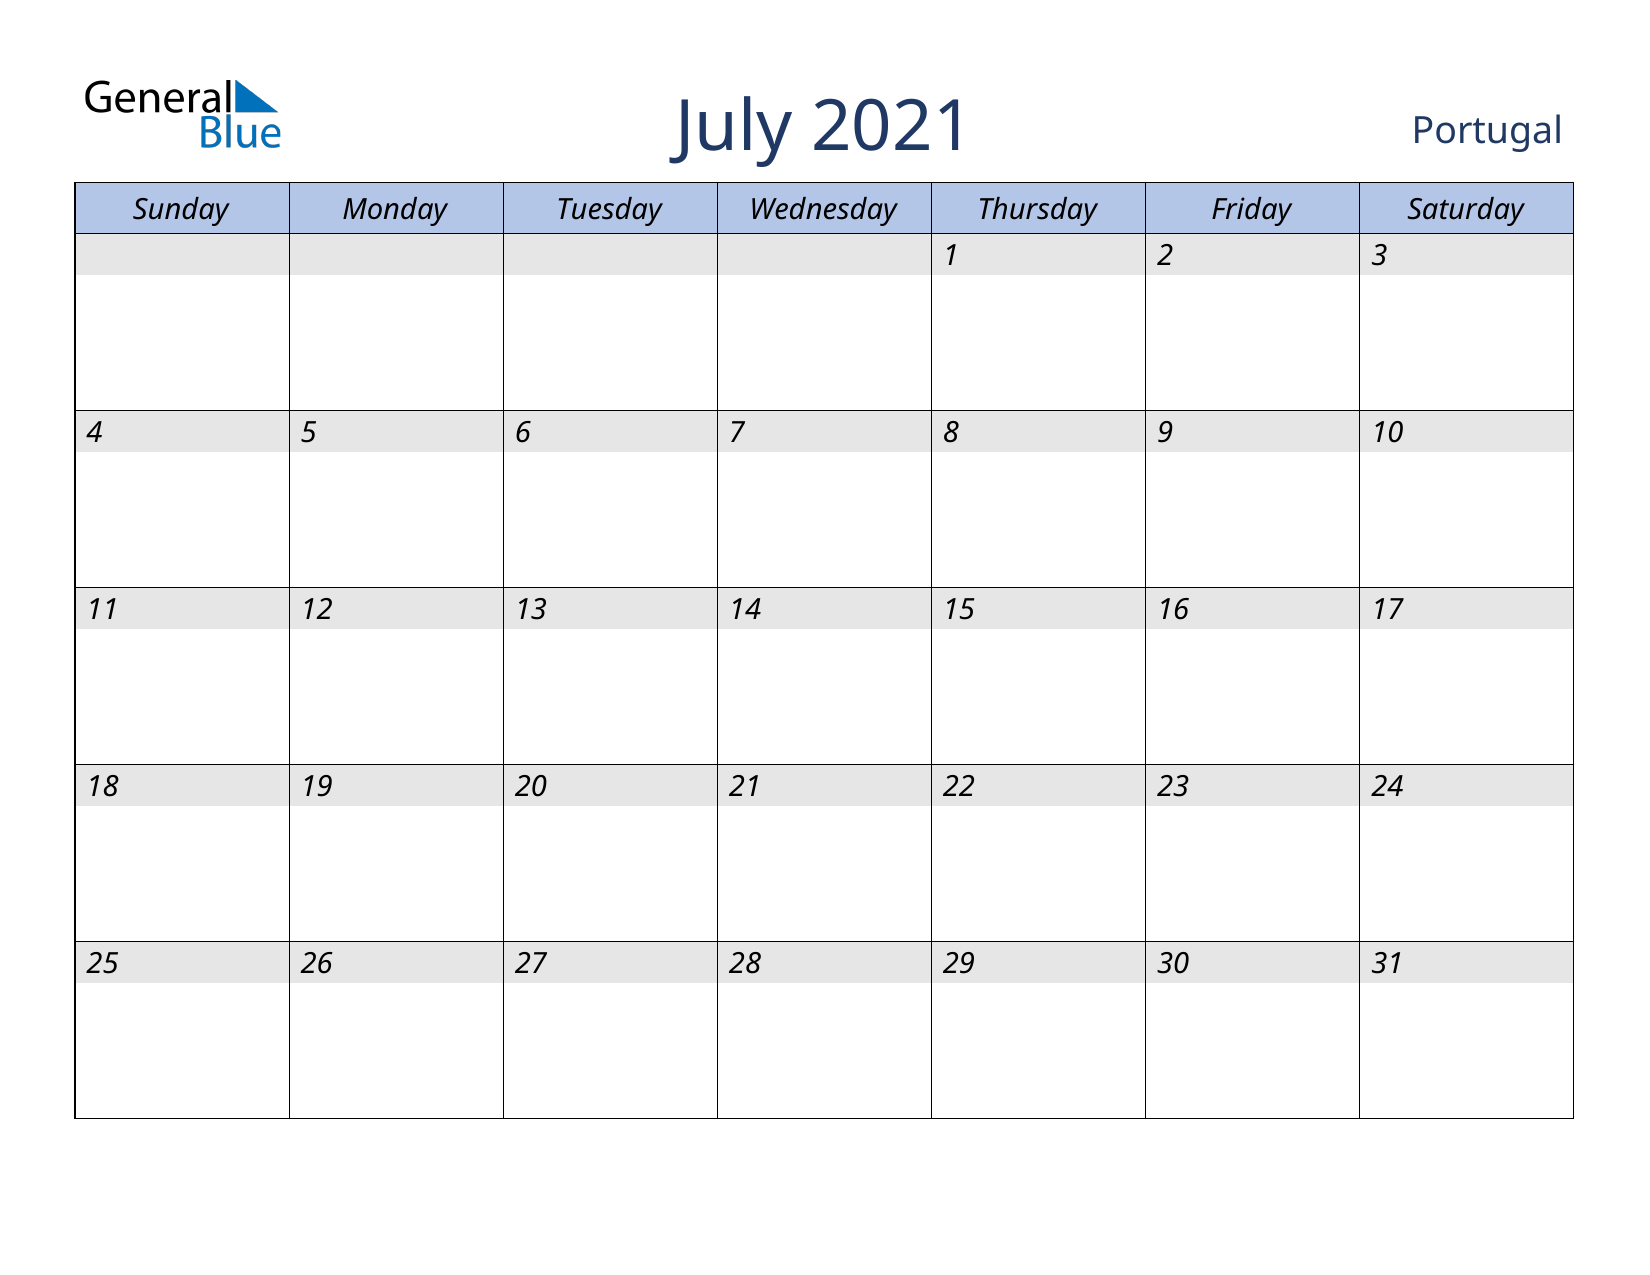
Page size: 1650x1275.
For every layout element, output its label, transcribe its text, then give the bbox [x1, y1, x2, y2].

table_cell 6 [504, 411, 717, 452]
table_header Portugal [1146, 75, 1574, 182]
table_cell 25 [76, 942, 289, 983]
table_cell 5 [290, 411, 503, 452]
table_cell [718, 275, 931, 410]
table_cell [718, 983, 931, 1118]
table_cell 17 [1360, 588, 1573, 629]
table_cell 15 [932, 588, 1145, 629]
table_cell 1 [932, 234, 1145, 275]
table_header [75, 75, 503, 182]
table_header July 2021 [503, 75, 1146, 182]
table_cell [504, 983, 717, 1118]
table_cell 14 [718, 588, 931, 629]
table_cell 29 [932, 942, 1145, 983]
table_cell [504, 806, 717, 941]
table_cell [76, 452, 289, 587]
table_cell [290, 234, 503, 275]
table_cell [504, 234, 717, 275]
table_cell [504, 452, 717, 587]
table_cell [290, 629, 503, 764]
table_cell 10 [1360, 411, 1573, 452]
table_cell [76, 806, 289, 941]
table_cell 7 [718, 411, 931, 452]
table_cell [290, 452, 503, 587]
table_cell 18 [76, 765, 289, 806]
table_cell [290, 983, 503, 1118]
table_cell Tuesday [504, 183, 717, 233]
table_cell [1146, 983, 1359, 1118]
table_cell 30 [1146, 942, 1359, 983]
table_cell [1146, 629, 1359, 764]
table_cell [718, 234, 931, 275]
table_cell 11 [76, 588, 289, 629]
table_cell [1146, 452, 1359, 587]
table_cell 8 [932, 411, 1145, 452]
table_cell 22 [932, 765, 1145, 806]
table_cell [1360, 983, 1573, 1118]
table_cell 9 [1146, 411, 1359, 452]
table_cell 16 [1146, 588, 1359, 629]
table_cell 3 [1360, 234, 1573, 275]
table_cell [76, 275, 289, 410]
table_cell [1360, 275, 1573, 410]
table_cell 23 [1146, 765, 1359, 806]
table_cell 4 [76, 411, 289, 452]
table_cell [932, 983, 1145, 1118]
table_cell [1146, 275, 1359, 410]
table_cell 24 [1360, 765, 1573, 806]
table_cell [1360, 452, 1573, 587]
table_cell [932, 275, 1145, 410]
table_cell 20 [504, 765, 717, 806]
table_cell Sunday [76, 183, 289, 233]
table_cell [1146, 806, 1359, 941]
table_cell [1360, 806, 1573, 941]
table_cell [290, 275, 503, 410]
table_cell [290, 806, 503, 941]
table_cell 2 [1146, 234, 1359, 275]
table_cell [1360, 629, 1573, 764]
table_cell 19 [290, 765, 503, 806]
table_cell Thursday [932, 183, 1145, 233]
table_cell [76, 629, 289, 764]
table_cell [76, 234, 289, 275]
table_cell 28 [718, 942, 931, 983]
table_cell [718, 629, 931, 764]
table_cell 13 [504, 588, 717, 629]
table_cell 26 [290, 942, 503, 983]
table_cell Saturday [1360, 183, 1573, 233]
table_cell [718, 806, 931, 941]
table_cell [504, 629, 717, 764]
table_cell 21 [718, 765, 931, 806]
table_cell [932, 452, 1145, 587]
table_cell 27 [504, 942, 717, 983]
table_cell 12 [290, 588, 503, 629]
table_cell [504, 275, 717, 410]
table_cell [932, 806, 1145, 941]
table_cell Monday [290, 183, 503, 233]
table_cell 31 [1360, 942, 1573, 983]
table_cell Wednesday [718, 183, 931, 233]
table_cell [718, 452, 931, 587]
table_cell [932, 629, 1145, 764]
table_cell Friday [1146, 183, 1359, 233]
table_cell [76, 983, 289, 1118]
picture [85, 80, 281, 148]
